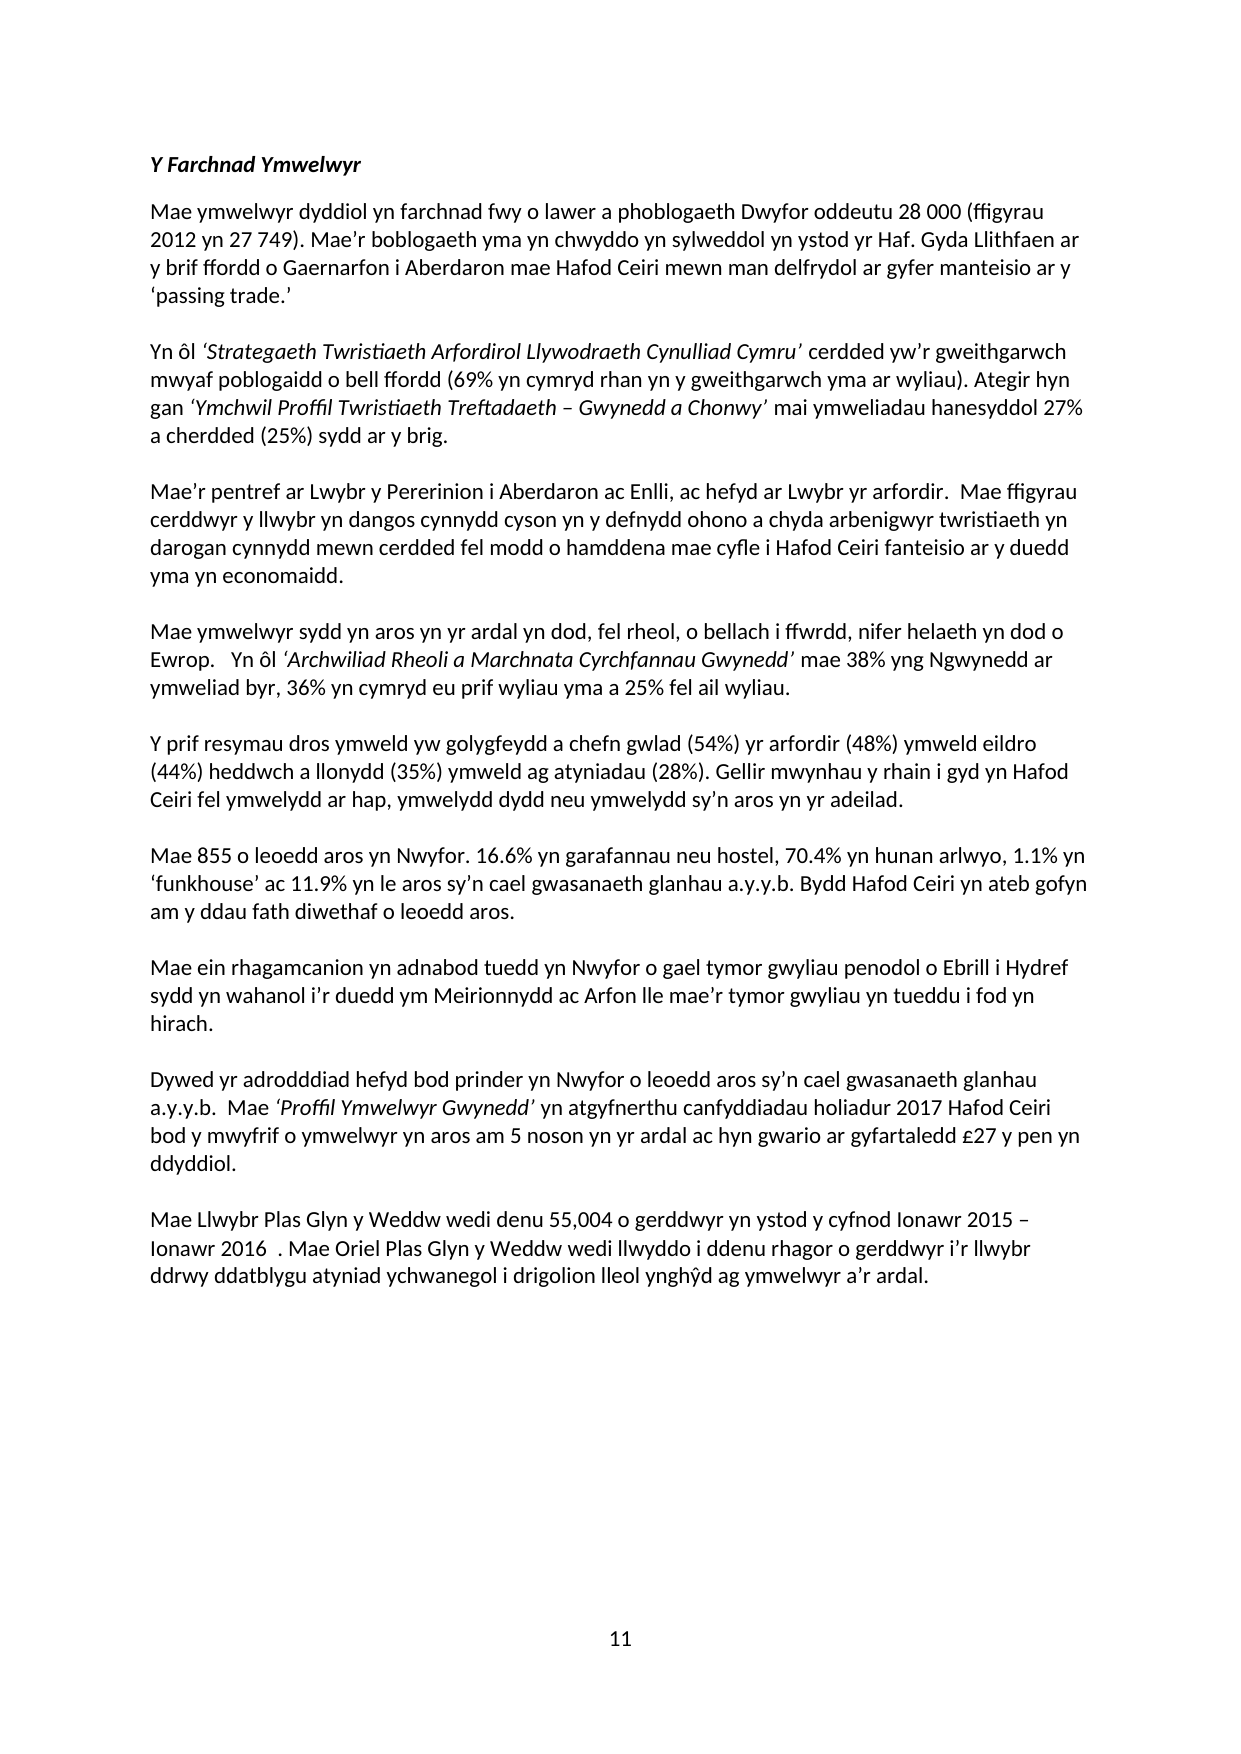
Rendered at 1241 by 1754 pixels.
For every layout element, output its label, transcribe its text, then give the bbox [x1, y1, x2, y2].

text Yn ôl ‘Strategaeth Twristiaeth Arfordirol Llywodraeth Cynulliad Cymru’ cerdded yw’r gweithgarwch mwyaf poblogaidd o bell ffordd (69% yn cymryd rhan yn y gweithgarwch yma ar wyliau). Ategir hyn gan ‘Ymchwil Proffil Twristiaeth Treftadaeth – Gwynedd a Chonwy’ mai ymweliadau hanesyddol 27% a cherdded (25%) sydd ar y brig. [150, 337, 1090, 449]
text Y Farchnad Ymwelwyr [150, 150, 1090, 178]
text Mae Llwybr Plas Glyn y Weddw wedi denu 55,004 o gerddwyr yn ystod y cyfnod Ionawr 2015 – Ionawr 2016 . Mae Oriel Plas Glyn y Weddw wedi llwyddo i ddenu rhagor o gerddwyr i’r llwybr ddrwy ddatblygu atyniad ychwanegol i drigolion lleol ynghŷd ag ymwelwyr a’r ardal. [150, 1206, 1090, 1290]
text Mae ein rhagamcanion yn adnabod tuedd yn Nwyfor o gael tymor gwyliau penodol o Ebrill i Hydref sydd yn wahanol i’r duedd ym Meirionnydd ac Arfon lle mae’r tymor gwyliau yn tueddu i fod yn hirach. [150, 953, 1090, 1037]
text Mae ymwelwyr dyddiol yn farchnad fwy o lawer a phoblogaeth Dwyfor oddeutu 28 000 (ffigyrau 2012 yn 27 749). Mae’r boblogaeth yma yn chwyddo yn sylweddol yn ystod yr Haf. Gyda Llithfaen ar y brif ffordd o Gaernarfon i Aberdaron mae Hafod Ceiri mewn man delfrydol ar gyfer manteisio ar y ‘passing trade.’ [150, 197, 1090, 309]
text Mae ymwelwyr sydd yn aros yn yr ardal yn dod, fel rheol, o bellach i ffwrdd, nifer helaeth yn dod o Ewrop. Yn ôl ‘Archwiliad Rheoli a Marchnata Cyrchfannau Gwynedd’ mae 38% yng Ngwynedd ar ymweliad byr, 36% yn cymryd eu prif wyliau yma a 25% fel ail wyliau. [150, 617, 1090, 701]
text Mae 855 o leoedd aros yn Nwyfor. 16.6% yn garafannau neu hostel, 70.4% yn hunan arlwyo, 1.1% yn ‘funkhouse’ ac 11.9% yn le aros sy’n cael gwasanaeth glanhau a.y.y.b. Bydd Hafod Ceiri yn ateb gofyn am y ddau fath diwethaf o leoedd aros. [150, 841, 1090, 925]
text Mae’r pentref ar Lwybr y Pererinion i Aberdaron ac Enlli, ac hefyd ar Lwybr yr arfordir. Mae ffigyrau cerddwyr y llwybr yn dangos cynnydd cyson yn y defnydd ohono a chyda arbenigwyr twristiaeth yn darogan cynnydd mewn cerdded fel modd o hamddena mae cyfle i Hafod Ceiri fanteisio ar y duedd yma yn economaidd. [150, 477, 1090, 589]
text Y prif resymau dros ymweld yw golygfeydd a chefn gwlad (54%) yr arfordir (48%) ymweld eildro (44%) heddwch a llonydd (35%) ymweld ag atyniadau (28%). Gellir mwynhau y rhain i gyd yn Hafod Ceiri fel ymwelydd ar hap, ymwelydd dydd neu ymwelydd sy’n aros yn yr adeilad. [150, 729, 1090, 813]
text Dywed yr adrodddiad hefyd bod prinder yn Nwyfor o leoedd aros sy’n cael gwasanaeth glanhau a.y.y.b. Mae ‘Proffil Ymwelwyr Gwynedd’ yn atgyfnerthu canfyddiadau holiadur 2017 Hafod Ceiri bod y mwyfrif o ymwelwyr yn aros am 5 noson yn yr ardal ac hyn gwario ar gyfartaledd £27 y pen yn ddyddiol. [150, 1066, 1090, 1178]
